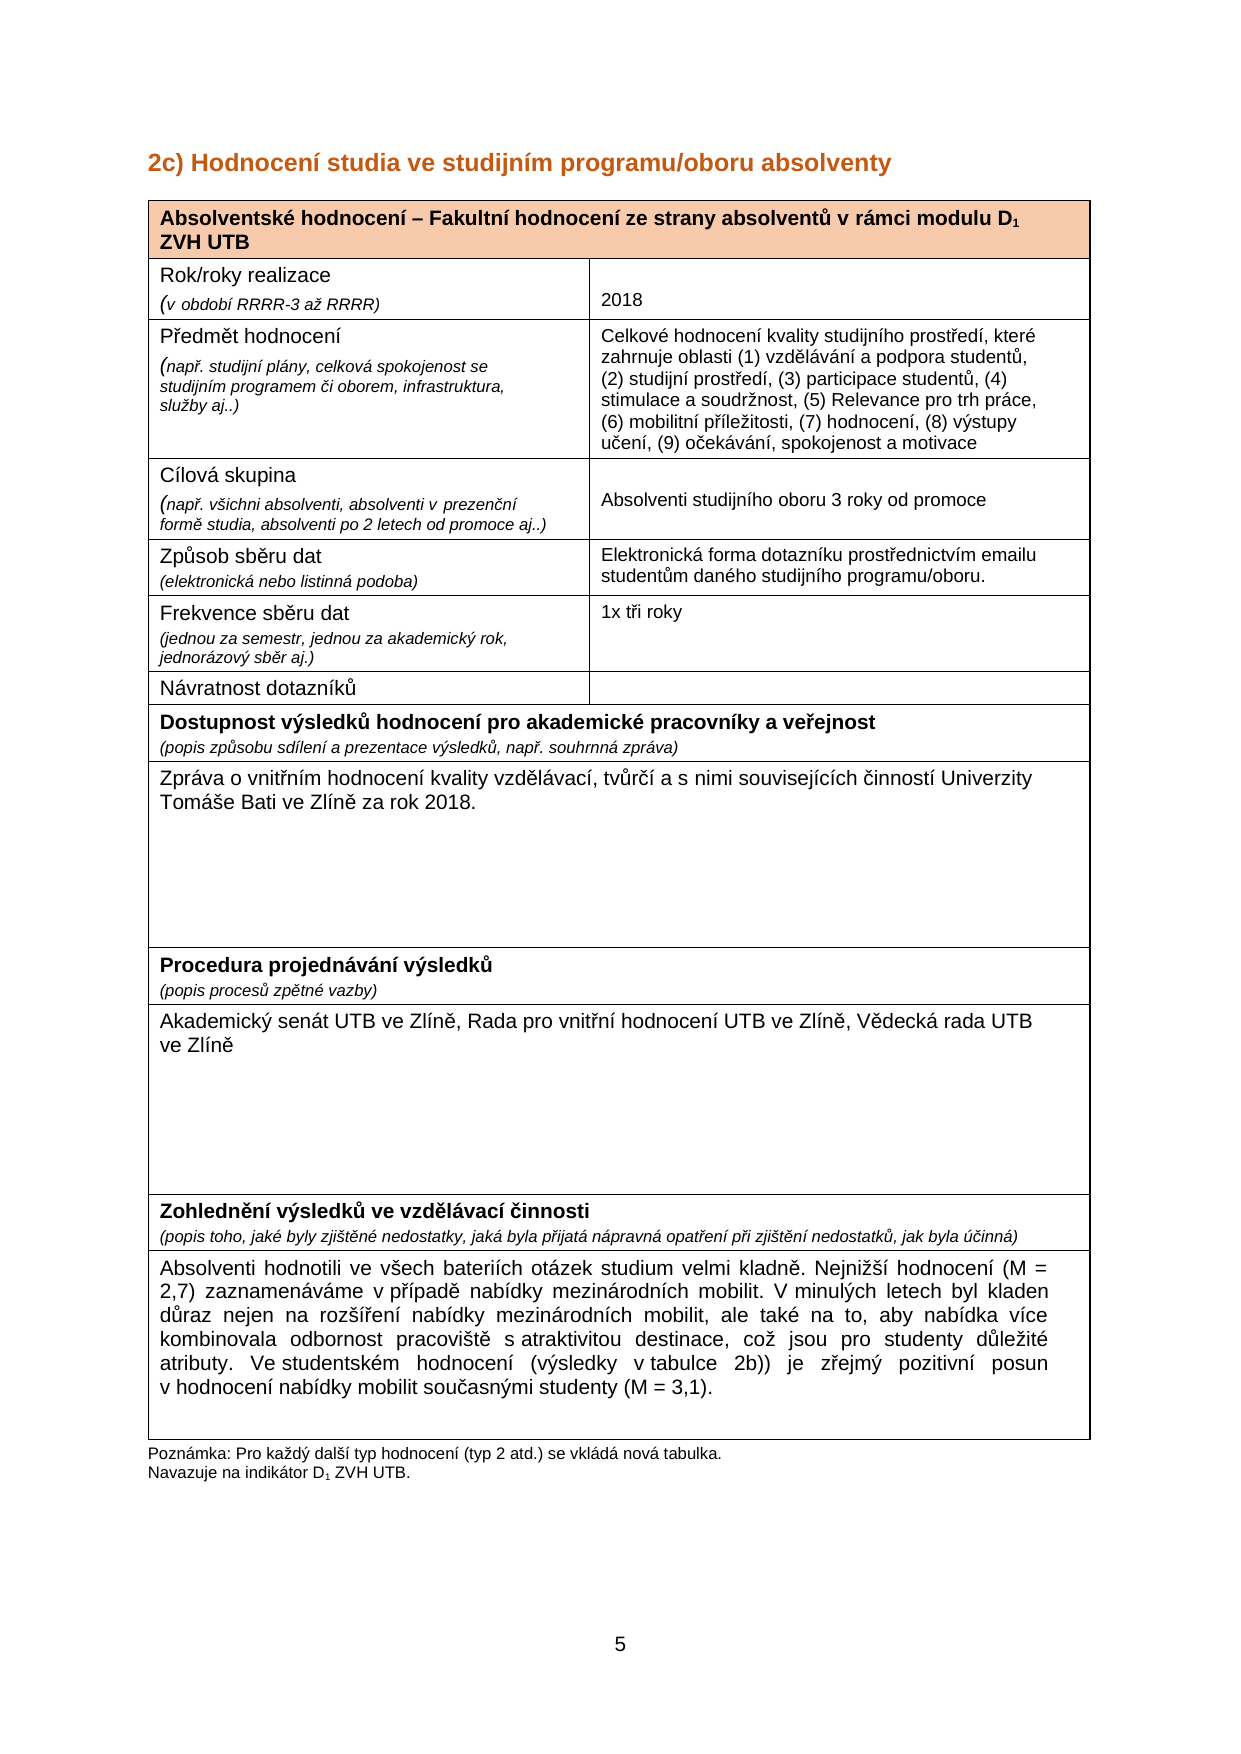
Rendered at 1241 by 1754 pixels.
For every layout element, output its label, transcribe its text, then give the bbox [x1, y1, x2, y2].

table_cell Dostupnost výsledků hodnocení pro akademické pracovníky a veřejnost (popis způsobu sdílení a prezentace výsledků, např. souhrnná zpráva) [149, 705, 1089, 761]
table_cell Návratnost dotazníků [149, 672, 589, 704]
table_cell Absolventi hodnotili ve všech bateriích otázek studium velmi kladně. Nejnižší hodnocení (M = 2,7) zaznamenáváme v případě nabídky mezinárodních mobilit. V minulých letech byl kladen důraz nejen na rozšíření nabídky mezinárodních mobilit, ale také na to, aby nabídka více kombinovala odbornost pracoviště s atraktivitou destinace, což jsou pro studenty důležité atributy. Ve studentském hodnocení (výsledky v tabulce 2b)) je zřejmý pozitivní posun v hodnocení nabídky mobilit současnými studenty (M = 3,1). [149, 1251, 1089, 1439]
table_cell [590, 672, 1089, 704]
table_header Absolventské hodnocení – Fakultní hodnocení ze strany absolventů v rámci modulu D1 ZVH UTB [149, 201, 1089, 258]
table_cell Cílová skupina (např. všichni absolventi, absolventi v prezenční formě studia, absolventi po 2 letech od promoce aj..) [149, 459, 589, 538]
text Poznámka: Pro každý další typ hodnocení (typ 2 atd.) se vkládá nová tabulka. [148, 1444, 1063, 1463]
table_cell Akademický senát UTB ve Zlíně, Rada pro vnitřní hodnocení UTB ve Zlíně, Vědecká rada UTB ve Zlíně [149, 1005, 1089, 1193]
table_cell Procedura projednávání výsledků (popis procesů zpětné vazby) [149, 948, 1089, 1004]
text Navazuje na indikátor D1 ZVH UTB. [148, 1463, 1092, 1482]
text 2c) Hodnocení studia ve studijním programu/oboru absolventy [148, 148, 1045, 176]
table_cell Frekvence sběru dat (jednou za semestr, jednou za akademický rok, jednorázový sběr aj.) [149, 596, 589, 671]
table_cell Předmět hodnocení (např. studijní plány, celková spokojenost se studijním programem či oborem, infrastruktura, služby aj..) [149, 320, 589, 458]
table_cell 1x tři roky [590, 596, 1089, 671]
table_cell 2018 [590, 259, 1089, 319]
table_cell Zohlednění výsledků ve vzdělávací činnosti (popis toho, jaké byly zjištěné nedostatky, jaká byla přijatá nápravná opatření při zjištění nedostatků, jak byla účinná) [149, 1195, 1089, 1250]
table_cell Zpráva o vnitřním hodnocení kvality vzdělávací, tvůrčí a s nimi souvisejících činností Univerzity Tomáše Bati ve Zlíně za rok 2018. [149, 762, 1089, 947]
table_cell Absolventi studijního oboru 3 roky od promoce [590, 459, 1089, 538]
table_cell Způsob sběru dat (elektronická nebo listinná podoba) [149, 540, 589, 595]
table_cell Celkové hodnocení kvality studijního prostředí, které zahrnuje oblasti (1) vzdělávání a podpora studentů, (2) studijní prostředí, (3) participace studentů, (4) stimulace a soudržnost, (5) Relevance pro trh práce, (6) mobilitní příležitosti, (7) hodnocení, (8) výstupy učení, (9) očekávání, spokojenost a motivace [590, 320, 1089, 458]
table_cell Elektronická forma dotazníku prostřednictvím emailu studentům daného studijního programu/oboru. [590, 540, 1089, 595]
table_cell Rok/roky realizace (v období RRRR-3 až RRRR) [149, 259, 589, 319]
